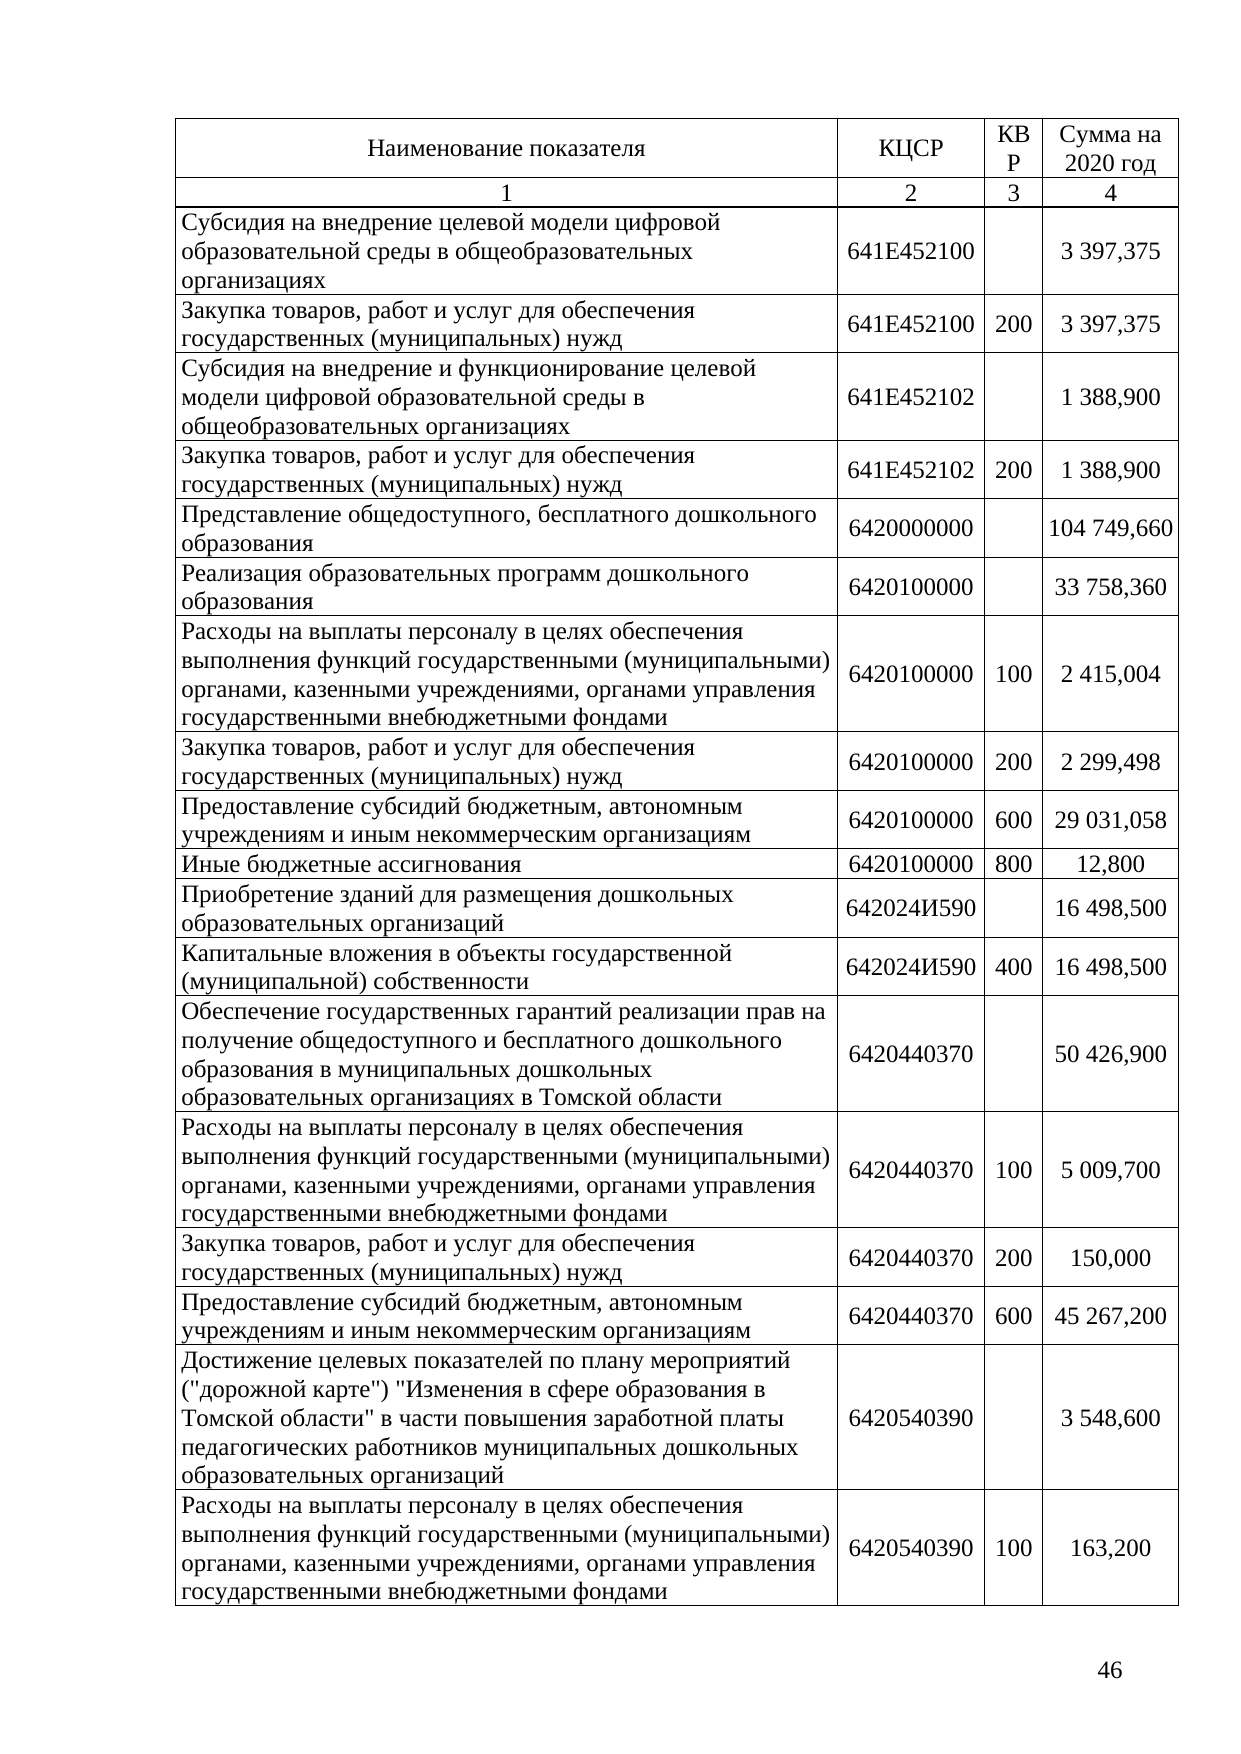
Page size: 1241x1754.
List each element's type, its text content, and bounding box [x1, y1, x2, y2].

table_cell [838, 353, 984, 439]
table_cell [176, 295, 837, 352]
table_cell 1 [176, 178, 837, 206]
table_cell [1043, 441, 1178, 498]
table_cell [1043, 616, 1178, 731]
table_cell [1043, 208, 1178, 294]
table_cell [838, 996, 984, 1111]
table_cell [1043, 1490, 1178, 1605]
table_cell 4 [1043, 178, 1178, 206]
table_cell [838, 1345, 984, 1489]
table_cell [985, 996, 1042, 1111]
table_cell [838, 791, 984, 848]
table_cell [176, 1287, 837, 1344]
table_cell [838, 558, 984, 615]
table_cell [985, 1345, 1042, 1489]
table_header КЦСР [838, 119, 984, 177]
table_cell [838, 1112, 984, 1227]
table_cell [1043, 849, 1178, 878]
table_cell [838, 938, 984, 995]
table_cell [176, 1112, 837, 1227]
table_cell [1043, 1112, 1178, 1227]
table_header Сумма на 2020 год [1043, 119, 1178, 177]
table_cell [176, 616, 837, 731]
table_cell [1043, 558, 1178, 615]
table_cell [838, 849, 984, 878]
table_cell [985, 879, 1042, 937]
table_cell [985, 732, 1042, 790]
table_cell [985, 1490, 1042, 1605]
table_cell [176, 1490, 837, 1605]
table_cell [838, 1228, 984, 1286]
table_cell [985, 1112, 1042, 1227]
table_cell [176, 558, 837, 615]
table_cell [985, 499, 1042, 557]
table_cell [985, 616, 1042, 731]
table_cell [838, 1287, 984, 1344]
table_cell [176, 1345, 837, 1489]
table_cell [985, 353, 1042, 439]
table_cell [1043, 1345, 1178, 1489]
table_cell 2 [838, 178, 984, 206]
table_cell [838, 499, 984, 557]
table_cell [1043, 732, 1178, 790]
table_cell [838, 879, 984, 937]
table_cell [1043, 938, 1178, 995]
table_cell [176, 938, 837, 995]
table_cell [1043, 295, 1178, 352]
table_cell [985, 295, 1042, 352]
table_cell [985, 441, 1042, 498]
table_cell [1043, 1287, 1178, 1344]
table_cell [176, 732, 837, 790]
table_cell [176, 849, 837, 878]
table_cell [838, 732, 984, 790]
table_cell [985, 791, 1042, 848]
table_cell 3 [985, 178, 1042, 206]
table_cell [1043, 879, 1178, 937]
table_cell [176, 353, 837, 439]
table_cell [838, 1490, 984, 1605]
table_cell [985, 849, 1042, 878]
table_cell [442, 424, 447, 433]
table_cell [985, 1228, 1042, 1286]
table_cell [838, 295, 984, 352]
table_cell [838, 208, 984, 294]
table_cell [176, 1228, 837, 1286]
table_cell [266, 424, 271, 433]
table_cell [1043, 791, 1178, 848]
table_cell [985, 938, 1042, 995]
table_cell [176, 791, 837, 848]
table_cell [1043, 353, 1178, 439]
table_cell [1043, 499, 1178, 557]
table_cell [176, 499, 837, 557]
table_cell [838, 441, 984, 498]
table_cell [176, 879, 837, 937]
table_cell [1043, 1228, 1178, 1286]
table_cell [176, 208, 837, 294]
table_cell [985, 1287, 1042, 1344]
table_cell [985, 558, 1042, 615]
table_header Наименование показателя [176, 119, 837, 177]
table_header КВР [985, 119, 1042, 177]
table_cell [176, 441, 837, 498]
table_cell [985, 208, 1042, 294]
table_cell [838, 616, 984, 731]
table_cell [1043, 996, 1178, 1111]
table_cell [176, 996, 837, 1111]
